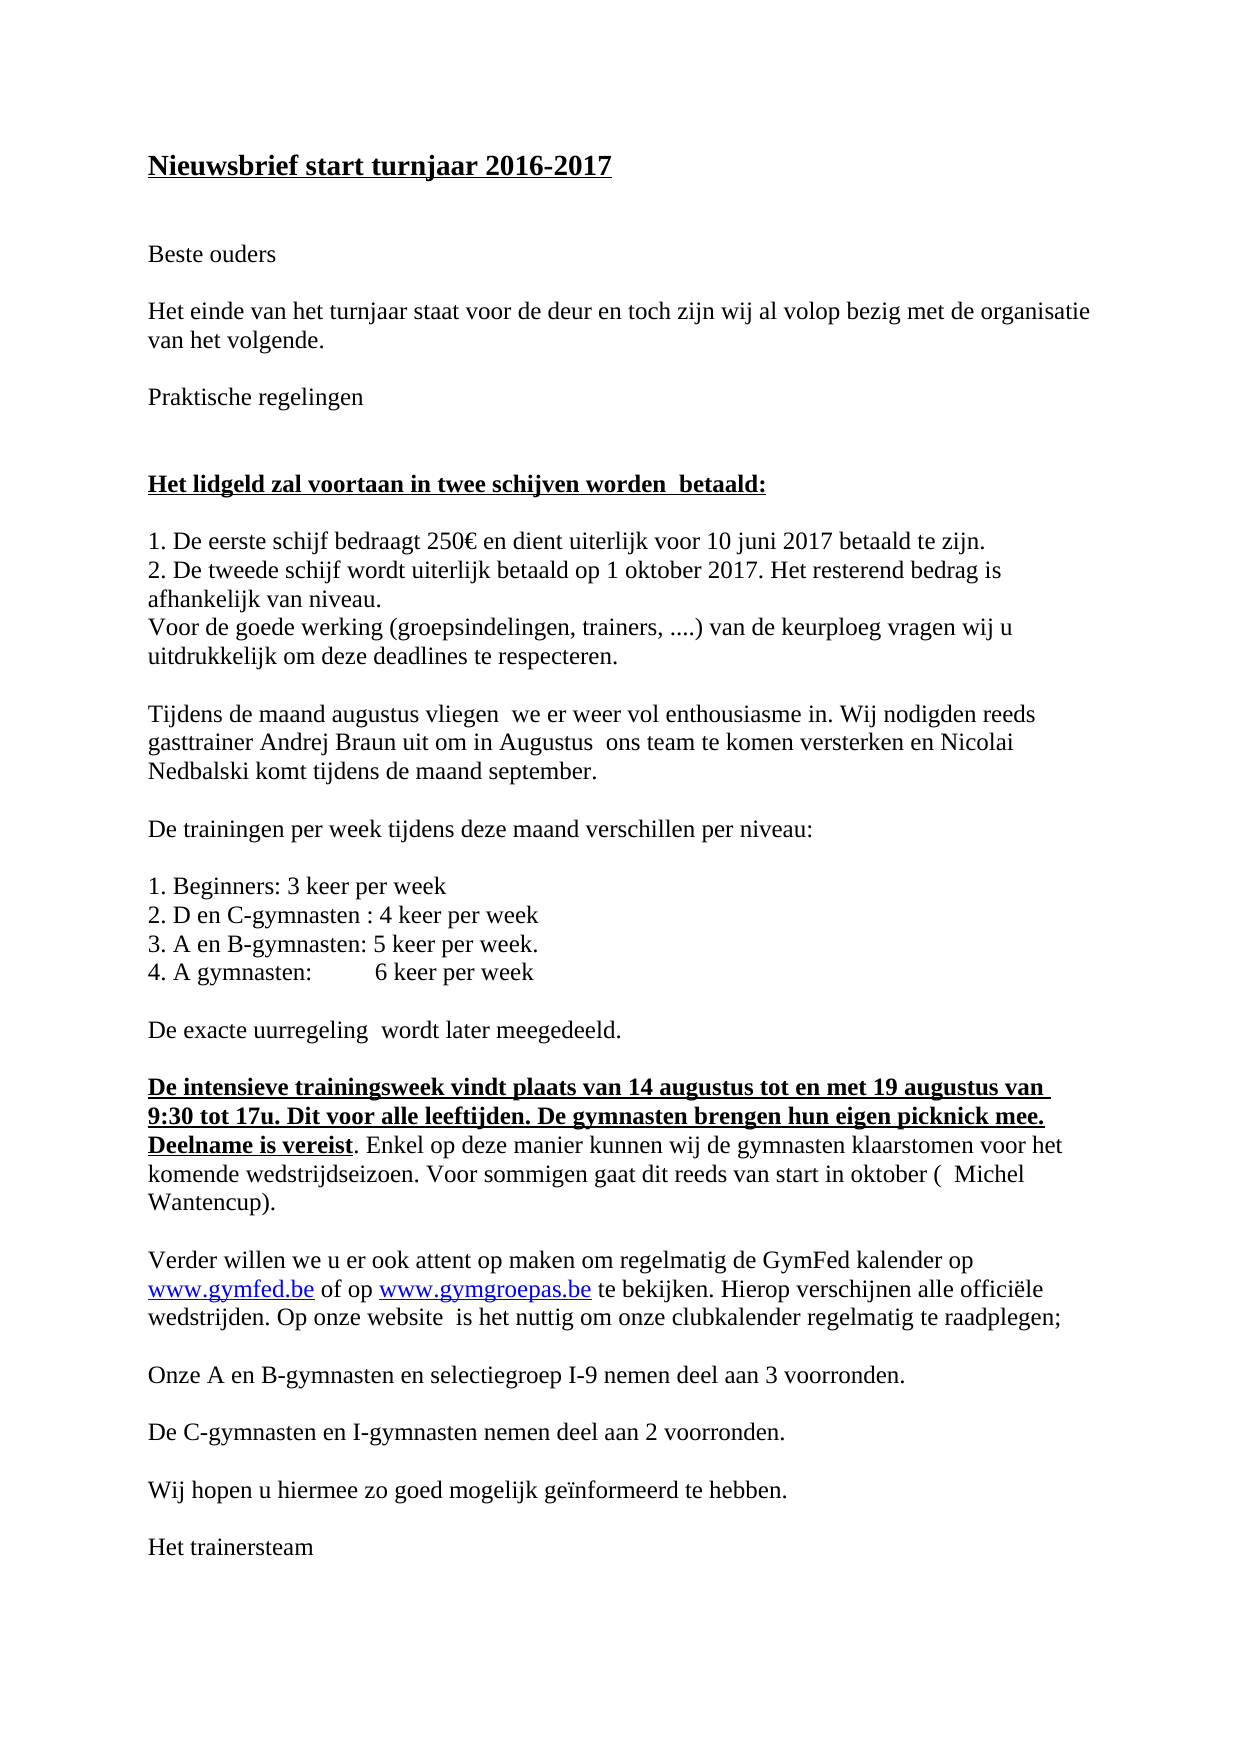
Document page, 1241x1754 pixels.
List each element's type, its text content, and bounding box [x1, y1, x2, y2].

text De exacte uurregeling wordt later meegedeeld. [148, 1015, 1093, 1044]
text Onze A en B-gymnasten en selectiegroep I-9 nemen deel aan 3 voorronden. [148, 1360, 1093, 1389]
text Wij hopen u hiermee zo goed mogelijk geïnformeerd te hebben. [148, 1475, 1093, 1504]
text 3. A en B-gymnasten: 5 keer per week. [148, 929, 1093, 957]
text Tijdens de maand augustus vliegen we er weer vol enthousiasme in. Wij nodigden reeds gasttrainer Andrej Braun uit om in Augustus ons team te komen versterken en Nicolai Nedbalski komt tijdens de maand september. [148, 699, 1093, 785]
text 1. De eerste schijf bedraagt 250€ en dient uiterlijk voor 10 juni 2017 betaald te zijn. [148, 526, 1093, 555]
text 2. D en C-gymnasten : 4 keer per week [148, 900, 1093, 929]
text 1. Beginners: 3 keer per week [148, 871, 1093, 900]
text De trainingen per week tijdens deze maand verschillen per niveau: [148, 814, 1093, 842]
text De C-gymnasten en I-gymnasten nemen deel aan 2 voorronden. [148, 1417, 1093, 1446]
text Praktische regelingen [148, 382, 1093, 411]
text De intensieve trainingsweek vindt plaats van 14 augustus tot en met 19 augustus van 9:30 tot 17u. Dit voor alle leeftijden. De gymnasten brengen hun eigen picknick mee. [148, 1072, 1093, 1130]
text 4. A gymnasten: 6 keer per week [148, 957, 1093, 986]
text Het lidgeld zal voortaan in twee schijven worden betaald: [148, 469, 1093, 497]
text Verder willen we u er ook attent op maken om regelmatig de GymFed kalender op www.gymfed.be of op www.gymgroepas.be te bekijken. Hierop verschijnen alle officiële wedstrijden. Op onze website is het nuttig om onze clubkalender regelmatig te raadplegen; [148, 1245, 1093, 1331]
text Voor de goede werking (groepsindelingen, trainers, ....) van de keurploeg vragen wij u uitdrukkelijk om deze deadlines te respecteren. [148, 612, 1093, 670]
text Het trainersteam [148, 1532, 1093, 1561]
text 2. De tweede schijf wordt uiterlijk betaald op 1 oktober 2017. Het resterend bedrag is afhankelijk van niveau. [148, 555, 1093, 612]
text Deelname is vereist. Enkel op deze manier kunnen wij de gymnasten klaarstomen voor het komende wedstrijdseizoen. Voor sommigen gaat dit reeds van start in oktober ( Michel Wantencup). [148, 1130, 1093, 1216]
text Het einde van het turnjaar staat voor de deur en toch zijn wij al volop bezig met de organisatie van het volgende. [148, 296, 1093, 354]
text Beste ouders [148, 239, 1093, 267]
text Nieuwsbrief start turnjaar 2016-2017 [148, 148, 1093, 181]
